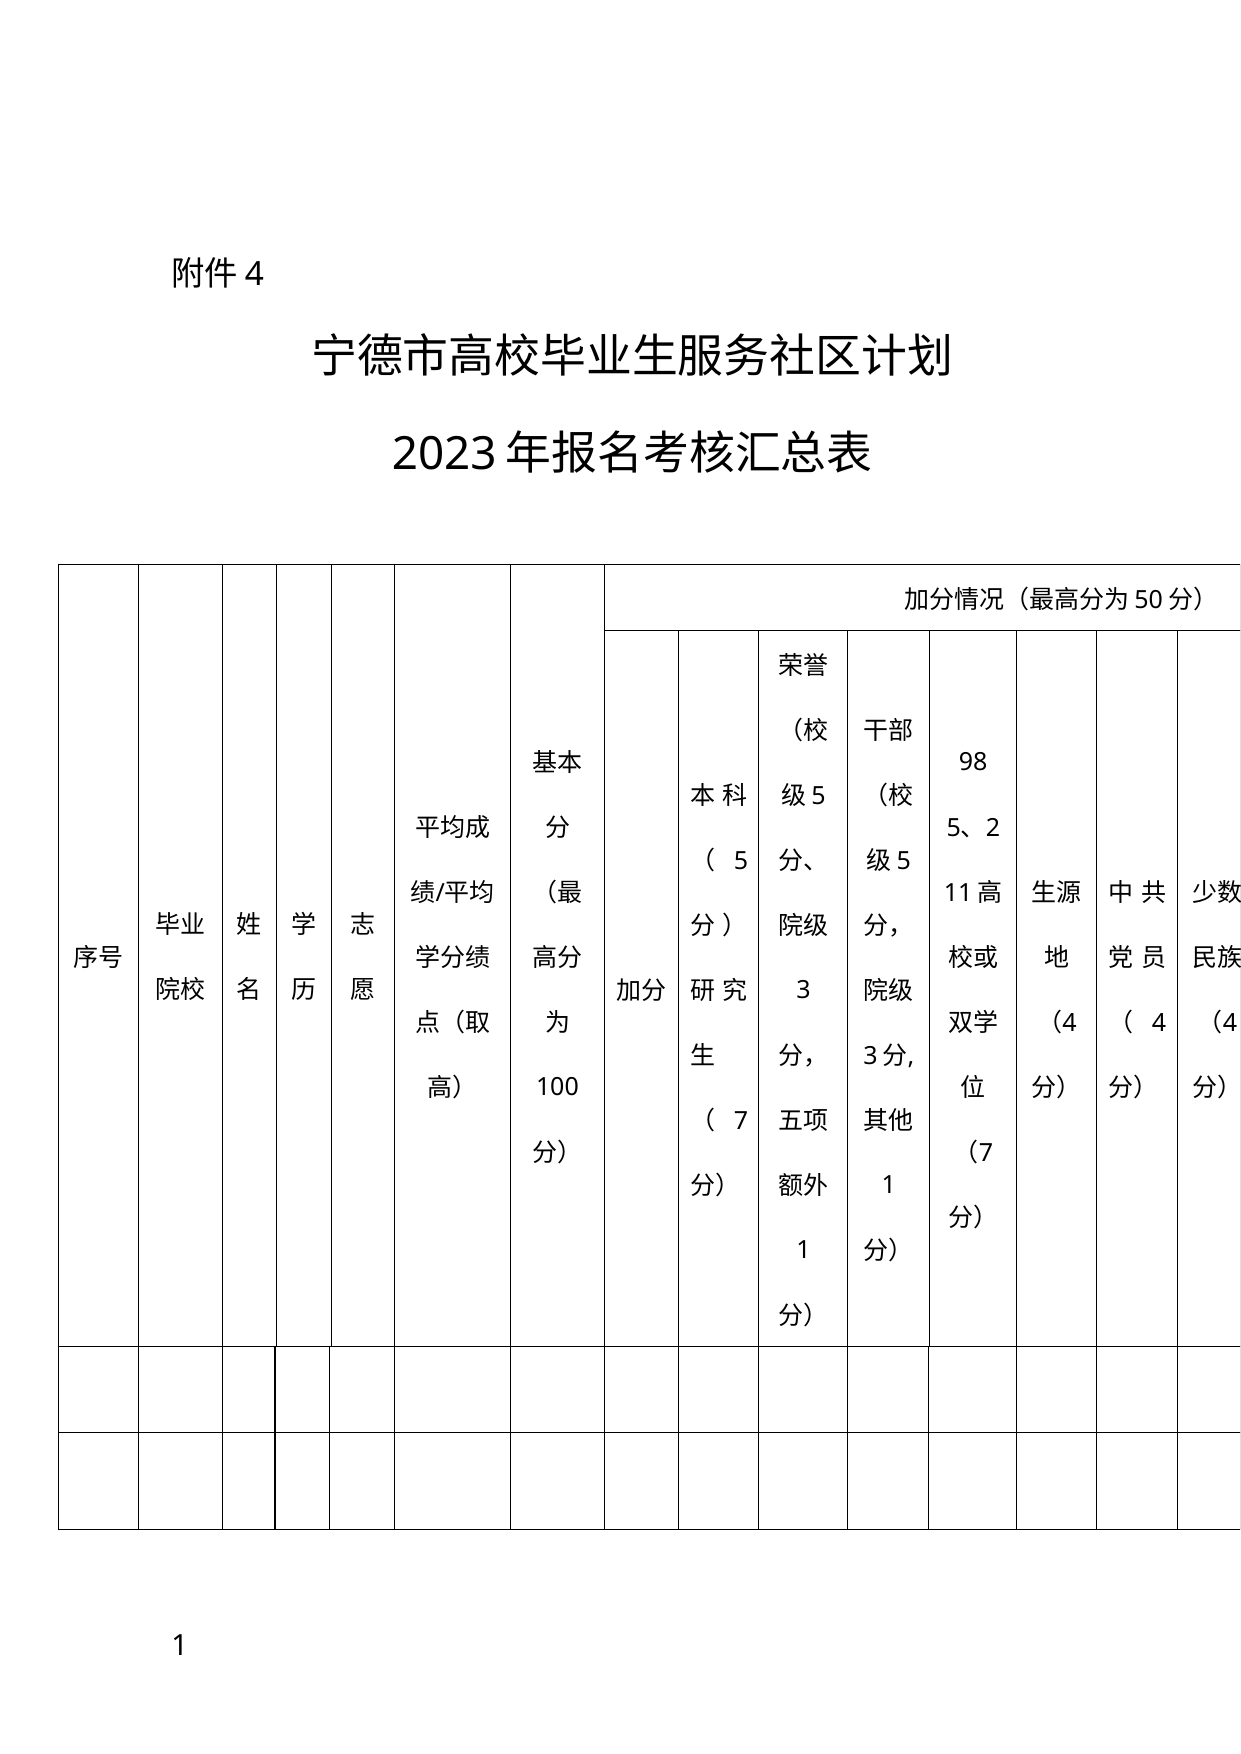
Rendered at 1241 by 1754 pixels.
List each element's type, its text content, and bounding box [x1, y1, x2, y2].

table_header 平均成绩/平均学分绩点（取高） [395, 565, 510, 1346]
table_cell [139, 1347, 222, 1432]
table_cell [223, 1347, 274, 1432]
table_cell [59, 1347, 138, 1432]
table_cell [1178, 1433, 1240, 1529]
table_cell [1097, 1433, 1177, 1529]
table_cell 生源地（4分） [1017, 631, 1096, 1346]
text 宁德市高校毕业生服务社区计划 [171, 304, 1092, 401]
table_cell [1017, 1347, 1096, 1432]
table_cell 少数民族（4分） [1178, 631, 1240, 1346]
table_cell [511, 1433, 604, 1529]
table_cell [330, 1433, 394, 1529]
table_cell [605, 1347, 678, 1432]
table_cell [395, 1433, 510, 1529]
table_cell 本科（5分）研究生（7分） [679, 631, 758, 1346]
table_cell 荣誉（校级5分、院级3分，五项额外1分） [759, 631, 847, 1346]
table_cell [759, 1347, 847, 1432]
table_header 志愿 [332, 565, 394, 1346]
table_cell 干部（校级5分，院级3分,其他1分） [848, 631, 929, 1346]
table_cell [139, 1433, 222, 1529]
table_cell [929, 1347, 1016, 1432]
table_cell [848, 1347, 928, 1432]
table_cell [59, 1433, 138, 1529]
text 2023年报名考核汇总表 [171, 401, 1092, 499]
table_header 毕业院校 [139, 565, 222, 1346]
table_cell [1178, 1347, 1240, 1432]
table_cell [330, 1347, 394, 1432]
table_cell [1017, 1433, 1096, 1529]
table_cell [223, 1433, 274, 1529]
table_cell [679, 1347, 758, 1432]
table_cell 中共党员（4分） [1097, 631, 1177, 1346]
table_cell [395, 1347, 510, 1432]
table_cell [679, 1433, 758, 1529]
text 附件4 [171, 239, 1092, 304]
table_cell 985、211高校或双学位（7分） [930, 631, 1016, 1346]
table_cell [848, 1433, 928, 1529]
table_cell [276, 1347, 329, 1432]
table_header 基本分（最高分为100分） [511, 565, 604, 1346]
table_cell 加分 [605, 631, 678, 1346]
table_header 序号 [59, 565, 138, 1346]
table_header 学历 [277, 565, 331, 1346]
table_cell [605, 1433, 678, 1529]
table_cell [759, 1433, 847, 1529]
table_cell [511, 1347, 604, 1432]
table_cell [929, 1433, 1016, 1529]
table_header 加分情况（最高分为50分） [605, 565, 1240, 630]
table_header 姓名 [223, 565, 276, 1346]
table_cell [1097, 1347, 1177, 1432]
table_cell [276, 1433, 329, 1529]
